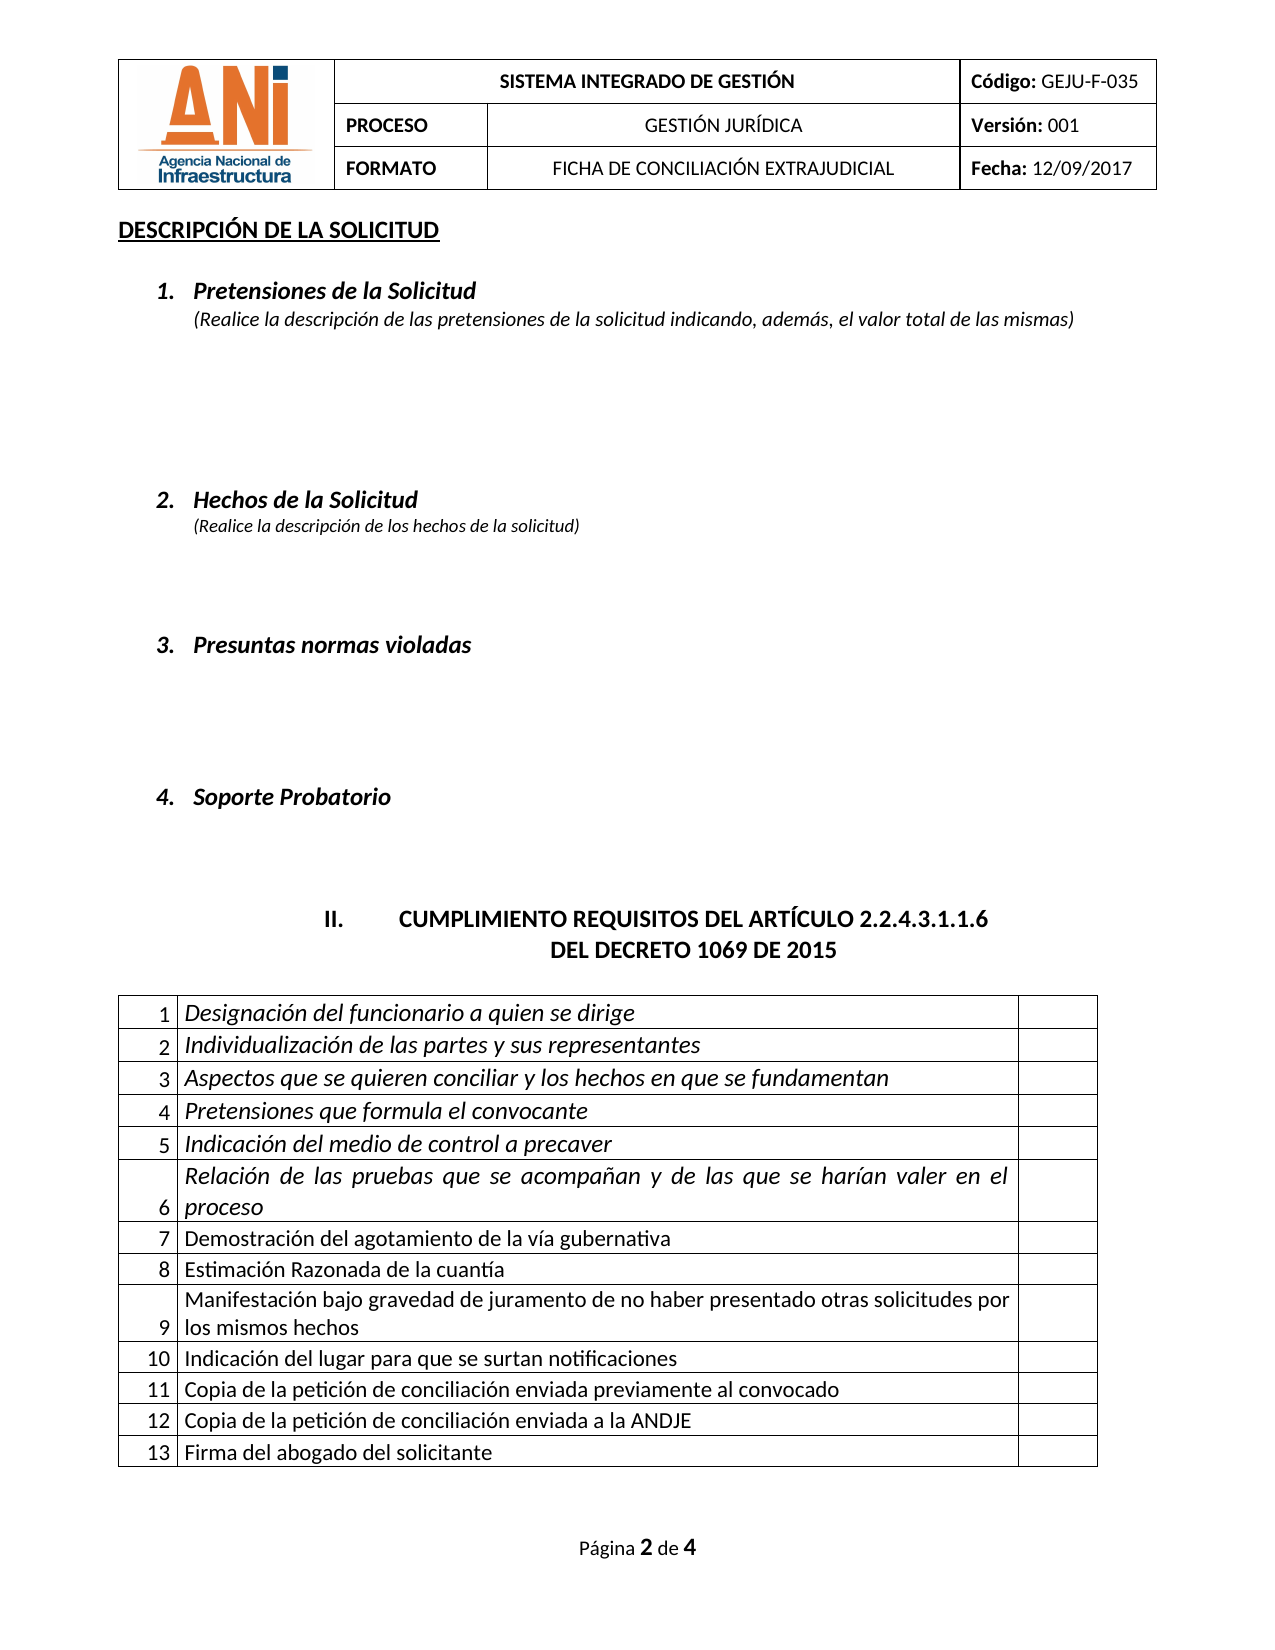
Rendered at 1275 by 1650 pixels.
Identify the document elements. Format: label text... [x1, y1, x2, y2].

table_cell 10 [119, 1342, 177, 1372]
table_cell Indicación del lugar para que se surtan notificaciones [178, 1342, 1018, 1372]
table_cell Manifestación bajo gravedad de juramento de no haber presentado otras solicitudes por los mismos hechos [178, 1285, 1018, 1341]
list DEL DECRETO 1069 DE 2015 [231, 934, 1157, 964]
table_cell [1019, 1404, 1097, 1434]
table_cell 13 [119, 1436, 177, 1466]
list (Realice la descripción de las pretensiones de la solicitud indicando, además, el valor total de las mismas) [193, 306, 1157, 331]
table_cell Copia de la petición de conciliación enviada a la ANDJE [178, 1404, 1018, 1434]
table_cell [1019, 1222, 1097, 1252]
table_cell Demostración del agotamiento de la vía gubernativa [178, 1222, 1018, 1252]
table_cell 11 [119, 1373, 177, 1403]
list Pretensiones de la Solicitud [156, 275, 1157, 306]
list (Realice la descripción de los hechos de la solicitud) [193, 514, 1157, 537]
table_cell Copia de la petición de conciliación enviada previamente al convocado [178, 1373, 1018, 1403]
table_header [1019, 996, 1097, 1028]
list Hechos de la Solicitud [156, 484, 1157, 514]
table_cell 4 [119, 1095, 177, 1126]
table_cell 2 [119, 1029, 177, 1061]
table_cell 9 [119, 1285, 177, 1341]
table_cell [1019, 1373, 1097, 1403]
table_cell Firma del abogado del solicitante [178, 1436, 1018, 1466]
table_cell 8 [119, 1254, 177, 1284]
list Presuntas normas violadas [156, 629, 1157, 659]
table_cell Estimación Razonada de la cuantía [178, 1254, 1018, 1284]
table_cell [1019, 1127, 1097, 1159]
table_cell [1019, 1160, 1097, 1221]
table_header 1 [119, 996, 177, 1028]
table_cell 6 [119, 1160, 177, 1221]
table_cell [1019, 1095, 1097, 1126]
table_cell Pretensiones que formula el convocante [178, 1095, 1018, 1126]
table_cell [1019, 1436, 1097, 1466]
table_cell [1019, 1062, 1097, 1093]
table_cell Individualización de las partes y sus representantes [178, 1029, 1018, 1061]
picture [137, 65, 316, 184]
table_cell 5 [119, 1127, 177, 1159]
table_cell [1019, 1254, 1097, 1284]
table_cell Relación de las pruebas que se acompañan y de las que se harían valer en el proceso [178, 1160, 1018, 1221]
table_cell [1019, 1029, 1097, 1061]
text DESCRIPCIÓN DE LA SOLICITUD [118, 214, 1157, 245]
table_cell 7 [119, 1222, 177, 1252]
table_cell [1019, 1342, 1097, 1372]
list CUMPLIMIENTO REQUISITOS DEL ARTÍCULO 2.2.4.3.1.1.6 [156, 903, 1157, 934]
table_cell Indicación del medio de control a precaver [178, 1127, 1018, 1159]
table_cell [1019, 1285, 1097, 1341]
table_cell 12 [119, 1404, 177, 1434]
table_cell Aspectos que se quieren conciliar y los hechos en que se fundamentan [178, 1062, 1018, 1093]
list Soporte Probatorio [156, 781, 1157, 812]
table_header Designación del funcionario a quien se dirige [178, 996, 1018, 1028]
table_cell 3 [119, 1062, 177, 1093]
